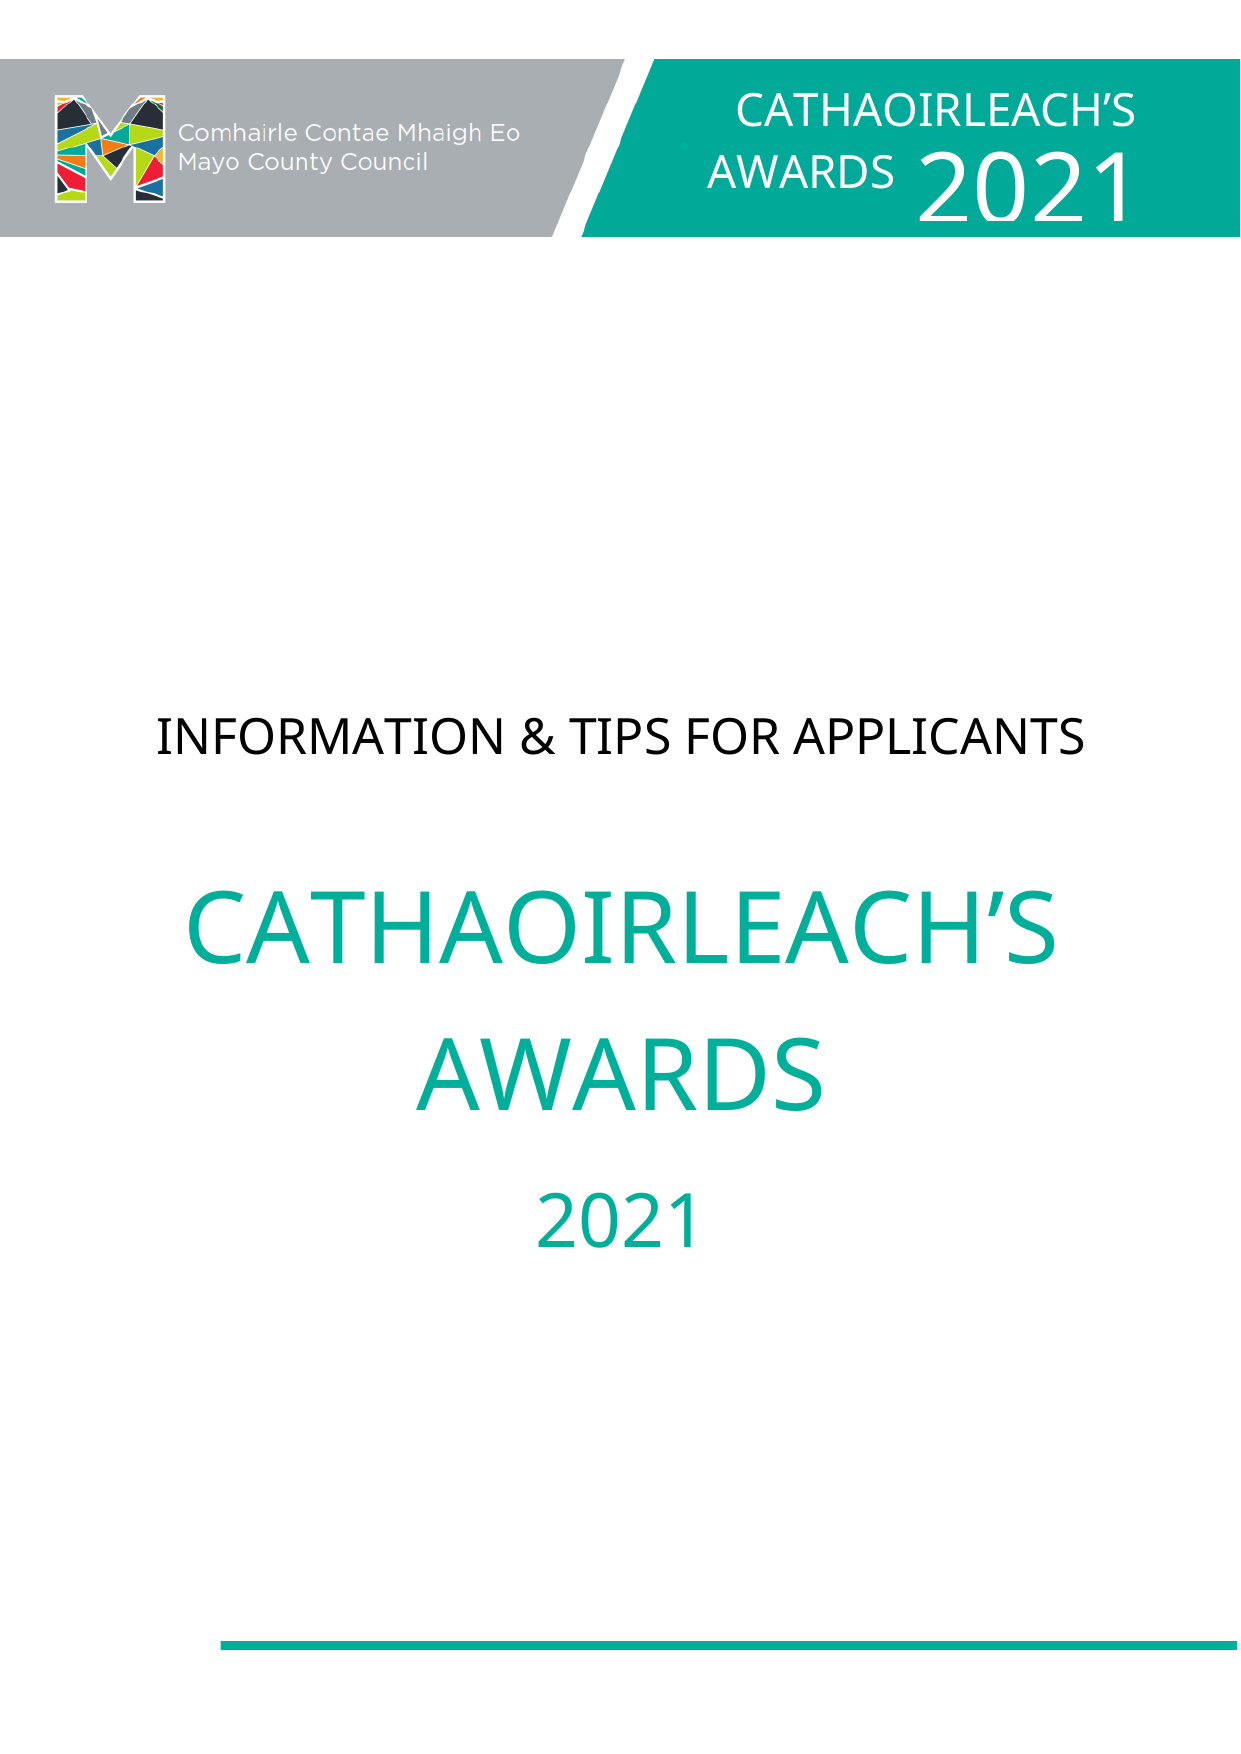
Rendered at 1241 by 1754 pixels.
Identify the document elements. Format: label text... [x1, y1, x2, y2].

text INFORMATION & TIPS FOR APPLICANTS [76, 701, 1166, 769]
text CATHAOIRLEACH’S AWARDS [76, 857, 1166, 1140]
picture [0, 59, 1241, 237]
picture [220, 1641, 1238, 1650]
text 2021 [76, 1168, 1166, 1270]
